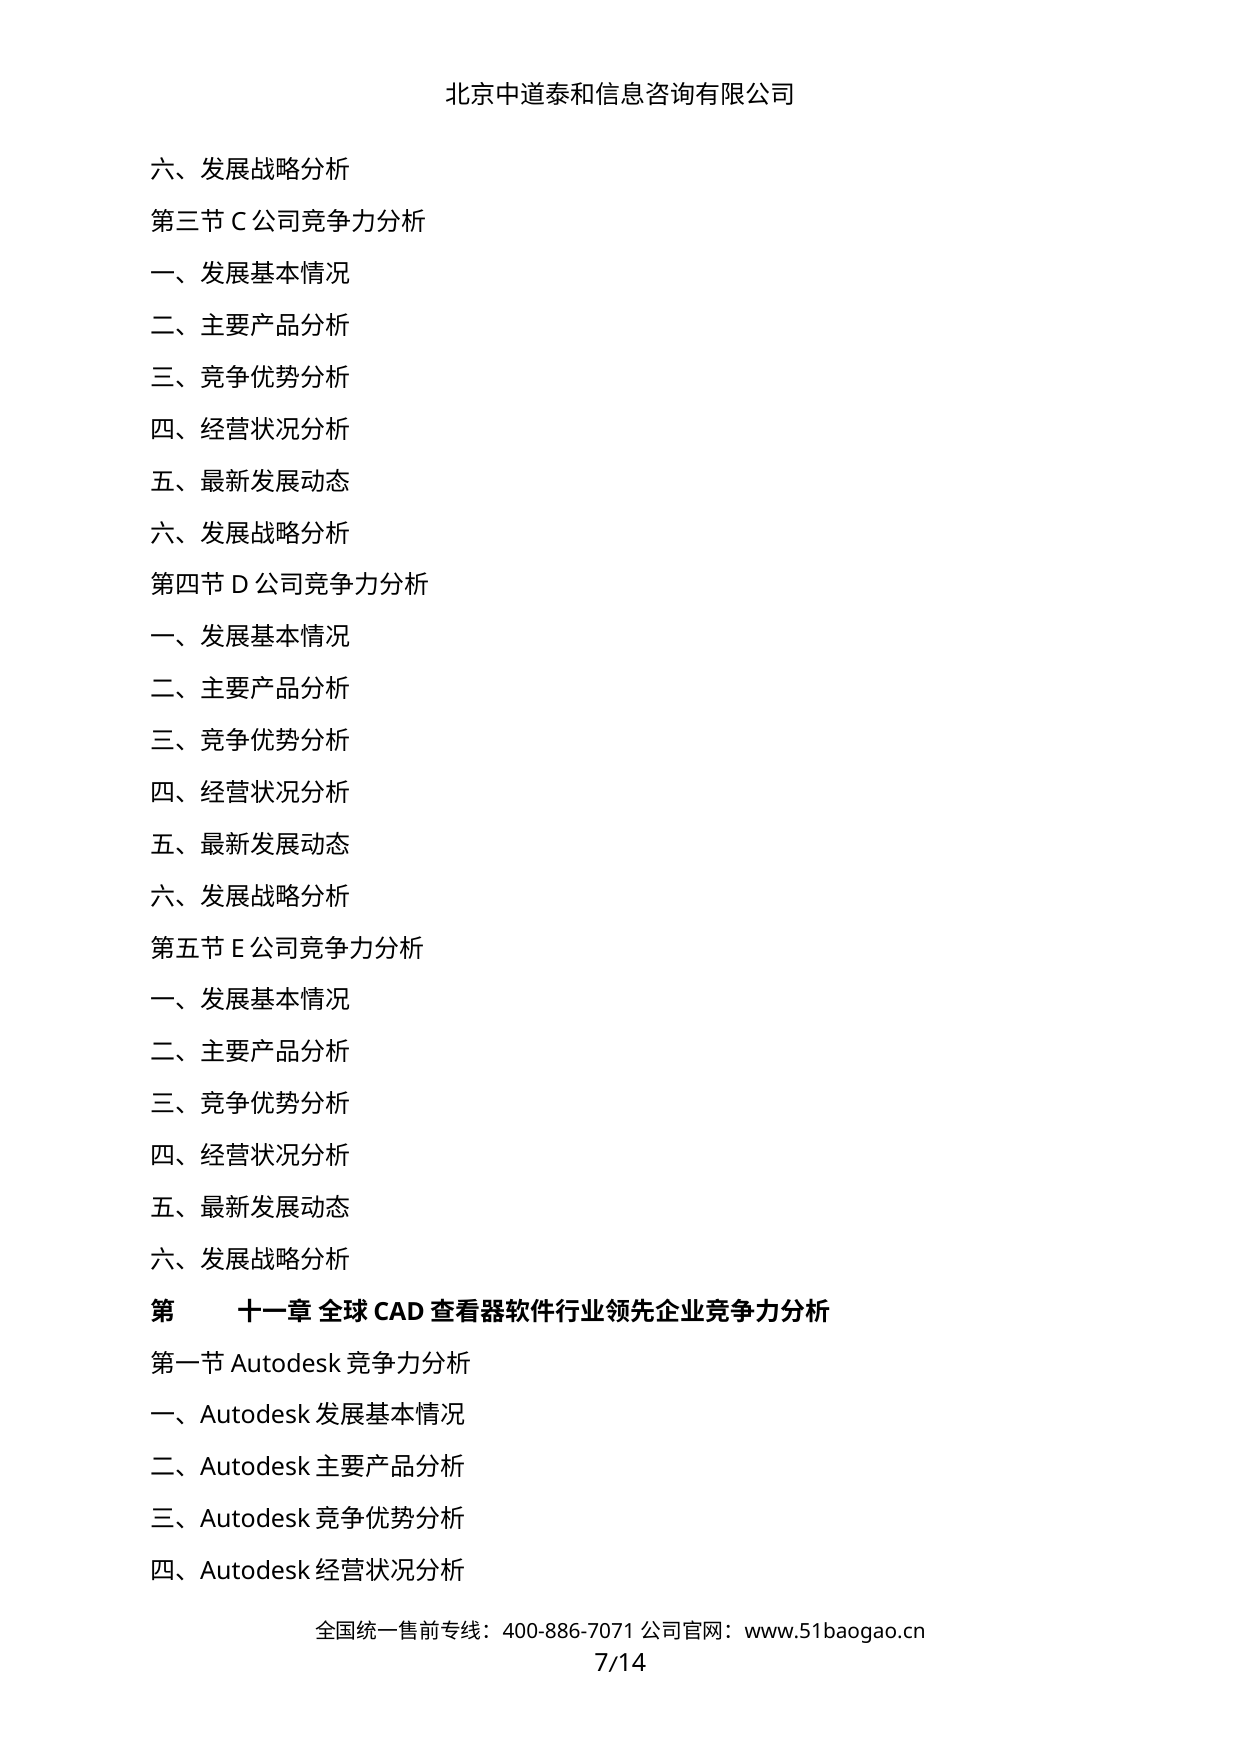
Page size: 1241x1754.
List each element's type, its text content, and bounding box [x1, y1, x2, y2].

text 五、最新发展动态 [150, 824, 1090, 861]
text 六、发展战略分析 [150, 150, 1090, 186]
text 第一节 Autodesk竞争力分析 [150, 1343, 1090, 1379]
text 四、Autodesk经营状况分析 [150, 1551, 1090, 1587]
text 第三节 C公司竞争力分析 [150, 202, 1090, 238]
text 三、Autodesk竞争优势分析 [150, 1499, 1090, 1535]
text 一、发展基本情况 [150, 617, 1090, 653]
text 第五节 E公司竞争力分析 [150, 928, 1090, 964]
text 一、发展基本情况 [150, 254, 1090, 290]
text 二、Autodesk主要产品分析 [150, 1447, 1090, 1483]
text 四、经营状况分析 [150, 409, 1090, 446]
text 三、竞争优势分析 [150, 357, 1090, 394]
text 五、最新发展动态 [150, 461, 1090, 497]
text 三、竞争优势分析 [150, 721, 1090, 757]
text 二、主要产品分析 [150, 1032, 1090, 1068]
text 三、竞争优势分析 [150, 1084, 1090, 1120]
text 五、最新发展动态 [150, 1187, 1090, 1224]
text 二、主要产品分析 [150, 669, 1090, 705]
text 二、主要产品分析 [150, 306, 1090, 342]
text 一、发展基本情况 [150, 980, 1090, 1016]
text 四、经营状况分析 [150, 1136, 1090, 1172]
text 第四节 D公司竞争力分析 [150, 565, 1090, 601]
text 一、Autodesk发展基本情况 [150, 1395, 1090, 1431]
text 四、经营状况分析 [150, 772, 1090, 809]
text 六、发展战略分析 [150, 513, 1090, 549]
text 第 十一章 全球CAD查看器软件行业领先企业竞争力分析 [150, 1291, 1090, 1327]
text 六、发展战略分析 [150, 876, 1090, 912]
text 六、发展战略分析 [150, 1239, 1090, 1276]
